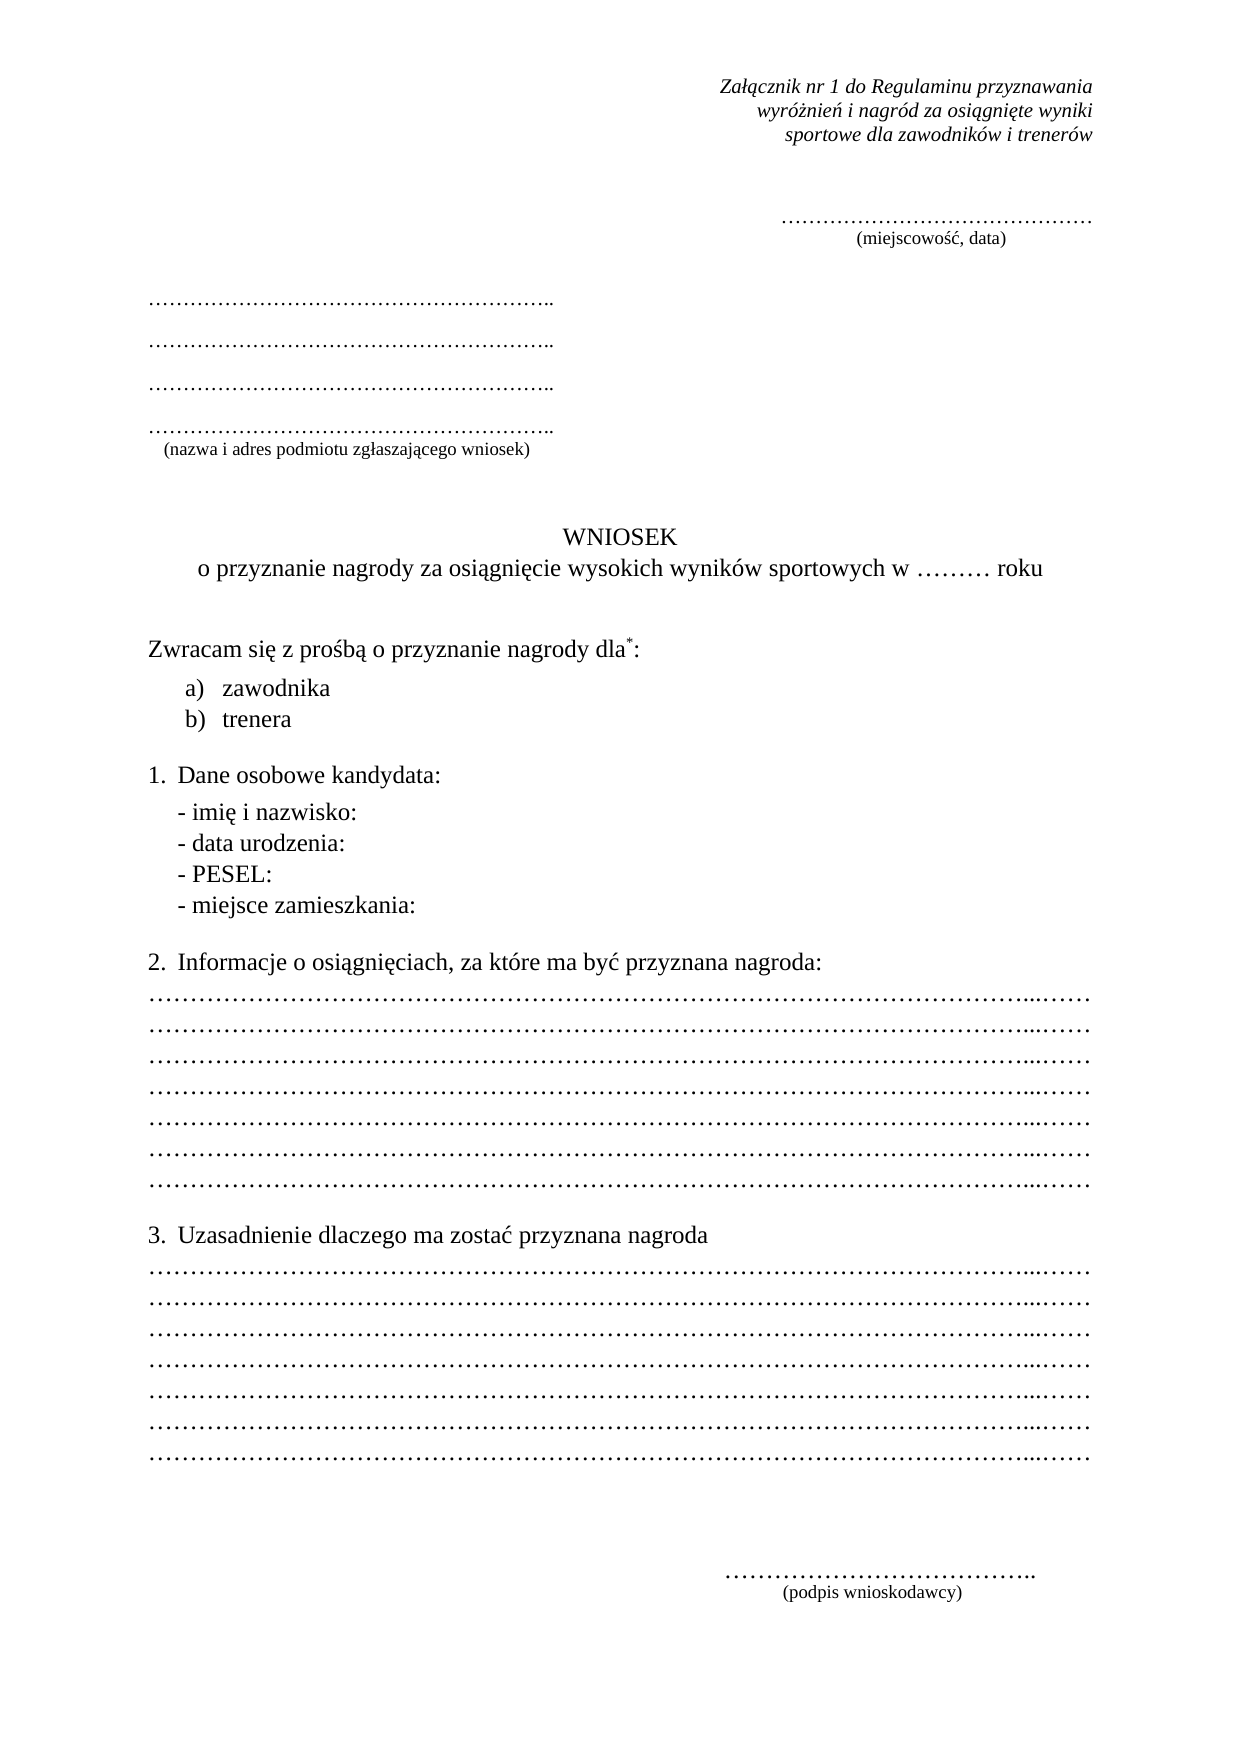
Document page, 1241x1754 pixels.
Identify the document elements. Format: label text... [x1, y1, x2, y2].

list Dane osobowe kandydata: [148, 760, 1093, 789]
text ……………………………………………………………………………………………...…… [148, 1040, 1093, 1068]
text ……………………………………………………………………………………………...…… [148, 1282, 1093, 1311]
text ……………………………………………………………………………………………...…… [148, 1071, 1093, 1099]
list trenera [185, 704, 1093, 733]
text - miejsce zamieszkania: [177, 891, 1093, 919]
text ………………………………………………….. [148, 286, 1093, 310]
text (miejscowość, data) [148, 227, 1093, 248]
text ……………………………………………………………………………………………...…… [148, 1251, 1093, 1280]
text ……………………………………………………………………………………………...…… [148, 1437, 1093, 1466]
text (nazwa i adres podmiotu zgłaszającego wniosek) [148, 438, 546, 459]
text ………………………………………………….. [148, 328, 1093, 352]
text ……………………………………………………………………………………………...…… [148, 1009, 1093, 1037]
text ……………………………………………………………………………………………...…… [148, 1344, 1093, 1373]
list Informacje o osiągnięciach, za które ma być przyznana nagroda: [148, 947, 1093, 975]
text - data urodzenia: [177, 828, 1093, 857]
text ……………………………………………………………………………………………...…… [148, 978, 1093, 1006]
text ……………………………………………………………………………………………...…… [148, 1375, 1093, 1404]
text ……………………………………………………………………………………………...…… [148, 1313, 1093, 1342]
text ………………………………………………….. [148, 414, 1093, 438]
text Zwracam się z prośbą o przyznanie nagrody dla*: [148, 634, 1093, 663]
text WNIOSEK [148, 522, 1093, 551]
list Uzasadnienie dlaczego ma zostać przyznana nagroda [148, 1220, 1093, 1249]
text ……………………………………………………………………………………………...…… [148, 1133, 1093, 1162]
text - PESEL: [177, 859, 1093, 888]
text ……………………………………………………………………………………………...…… [148, 1164, 1093, 1193]
text ……………………………………………………………………………………………...…… [148, 1406, 1093, 1435]
text o przyznanie nagrody za osiągnięcie wysokich wyników sportowych w ……… roku [148, 553, 1093, 582]
text ……………………………………… [413, 210, 1093, 227]
text - imię i nazwisko: [177, 797, 1093, 826]
list zawodnika [185, 673, 1093, 702]
text ……………………………….. [148, 1568, 1093, 1581]
text ……………………………………………………………………………………………...…… [148, 1102, 1093, 1131]
text (podpis wnioskodawcy) [148, 1581, 1093, 1602]
text ………………………………………………….. [148, 371, 1093, 395]
